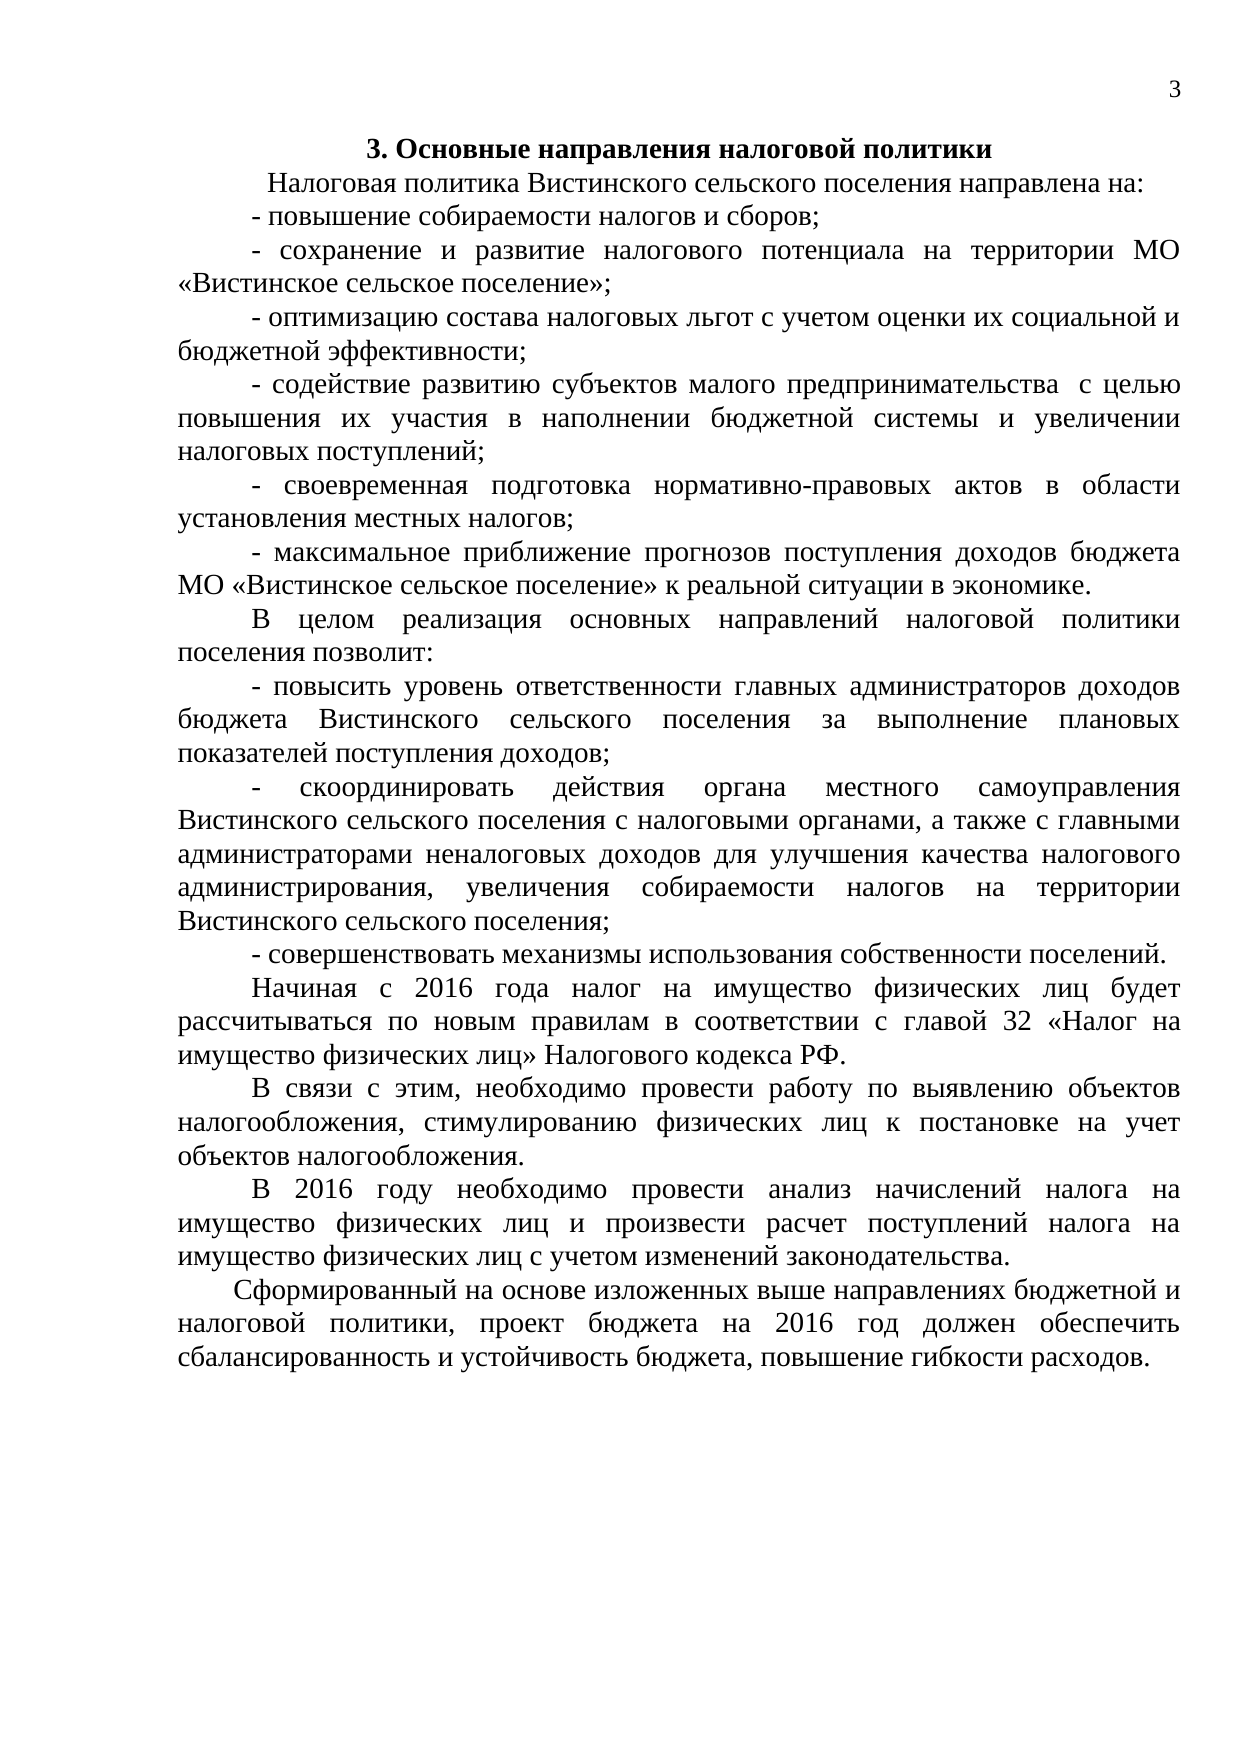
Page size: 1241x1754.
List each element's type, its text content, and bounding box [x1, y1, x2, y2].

text - повышение собираемости налогов и сборов; [177, 198, 1181, 232]
text В связи с этим, необходимо провести работу по выявлению объектов налогообложения, стимулированию физических лиц к постановке на учет объектов налогообложения. [177, 1071, 1181, 1171]
text Сформированный на основе изложенных выше направлениях бюджетной и налоговой политики, проект бюджета на 2016 год должен обеспечить сбалансированность и устойчивость бюджета, повышение гибкости расходов. [177, 1272, 1181, 1372]
text - оптимизацию состава налоговых льгот с учетом оценки их социальной и бюджетной эффективности; [177, 299, 1181, 366]
text В 2016 году необходимо провести анализ начислений налога на имущество физических лиц и произвести расчет поступлений налога на имущество физических лиц с учетом изменений законодательства. [177, 1171, 1181, 1272]
text - максимальное приближение прогнозов поступления доходов бюджета МО «Вистинское сельское поселение» к реальной ситуации в экономике. [177, 534, 1181, 601]
text - совершенствовать механизмы использования собственности поселений. [177, 936, 1181, 970]
text Налоговая политика Вистинского сельского поселения направлена на: [177, 165, 1181, 198]
text - своевременная подготовка нормативно-правовых актов в области установления местных налогов; [177, 467, 1181, 534]
text 3. Основные направления налоговой политики [177, 131, 1181, 165]
text - содействие развитию субъектов малого предпринимательства с целью повышения их участия в наполнении бюджетной системы и увеличении налоговых поступлений; [177, 366, 1181, 467]
text В целом реализация основных направлений налоговой политики поселения позволит: [177, 601, 1181, 668]
text - повысить уровень ответственности главных администраторов доходов бюджета Вистинского сельского поселения за выполнение плановых показателей поступления доходов; [177, 668, 1181, 769]
text - сохранение и развитие налогового потенциала на территории МО «Вистинское сельское поселение»; [177, 232, 1181, 299]
text Начиная с 2016 года налог на имущество физических лиц будет рассчитываться по новым правилам в соответствии с главой 32 «Налог на имущество физических лиц» Налогового кодекса РФ. [177, 970, 1181, 1071]
text - скоординировать действия органа местного самоуправления Вистинского сельского поселения с налоговыми органами, а также с главными администраторами неналоговых доходов для улучшения качества налогового администрирования, увеличения собираемости налогов на территории Вистинского сельского поселения; [177, 769, 1181, 936]
